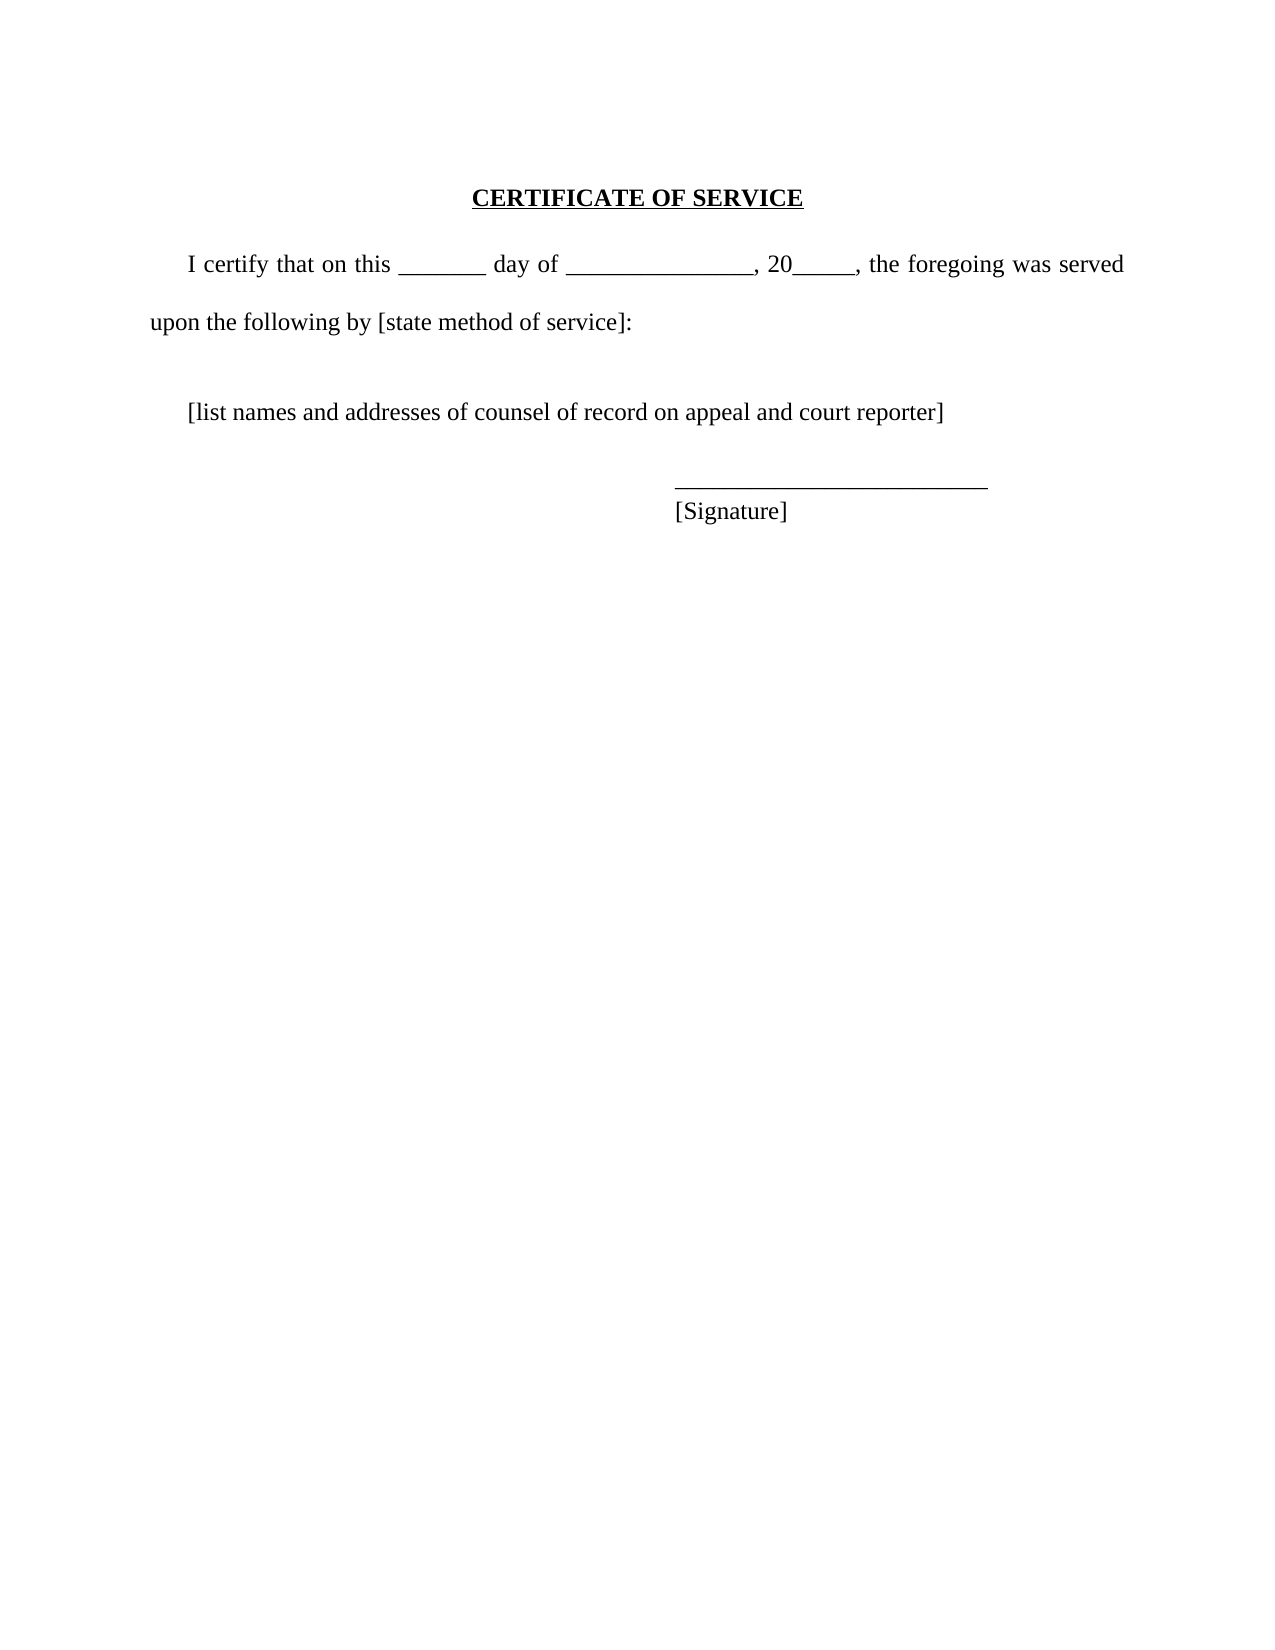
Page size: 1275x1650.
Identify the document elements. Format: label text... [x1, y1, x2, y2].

text [list names and addresses of counsel of record on appeal and court reporter] [150, 397, 1125, 426]
text [Signature] [600, 496, 1125, 525]
text I certify that on this _______ day of _______________, 20_____, the foregoing was served upon the following by [state method of service]: [150, 249, 1125, 335]
text _________________________ [600, 463, 1125, 492]
text CERTIFICATE OF SERVICE [150, 183, 1125, 212]
